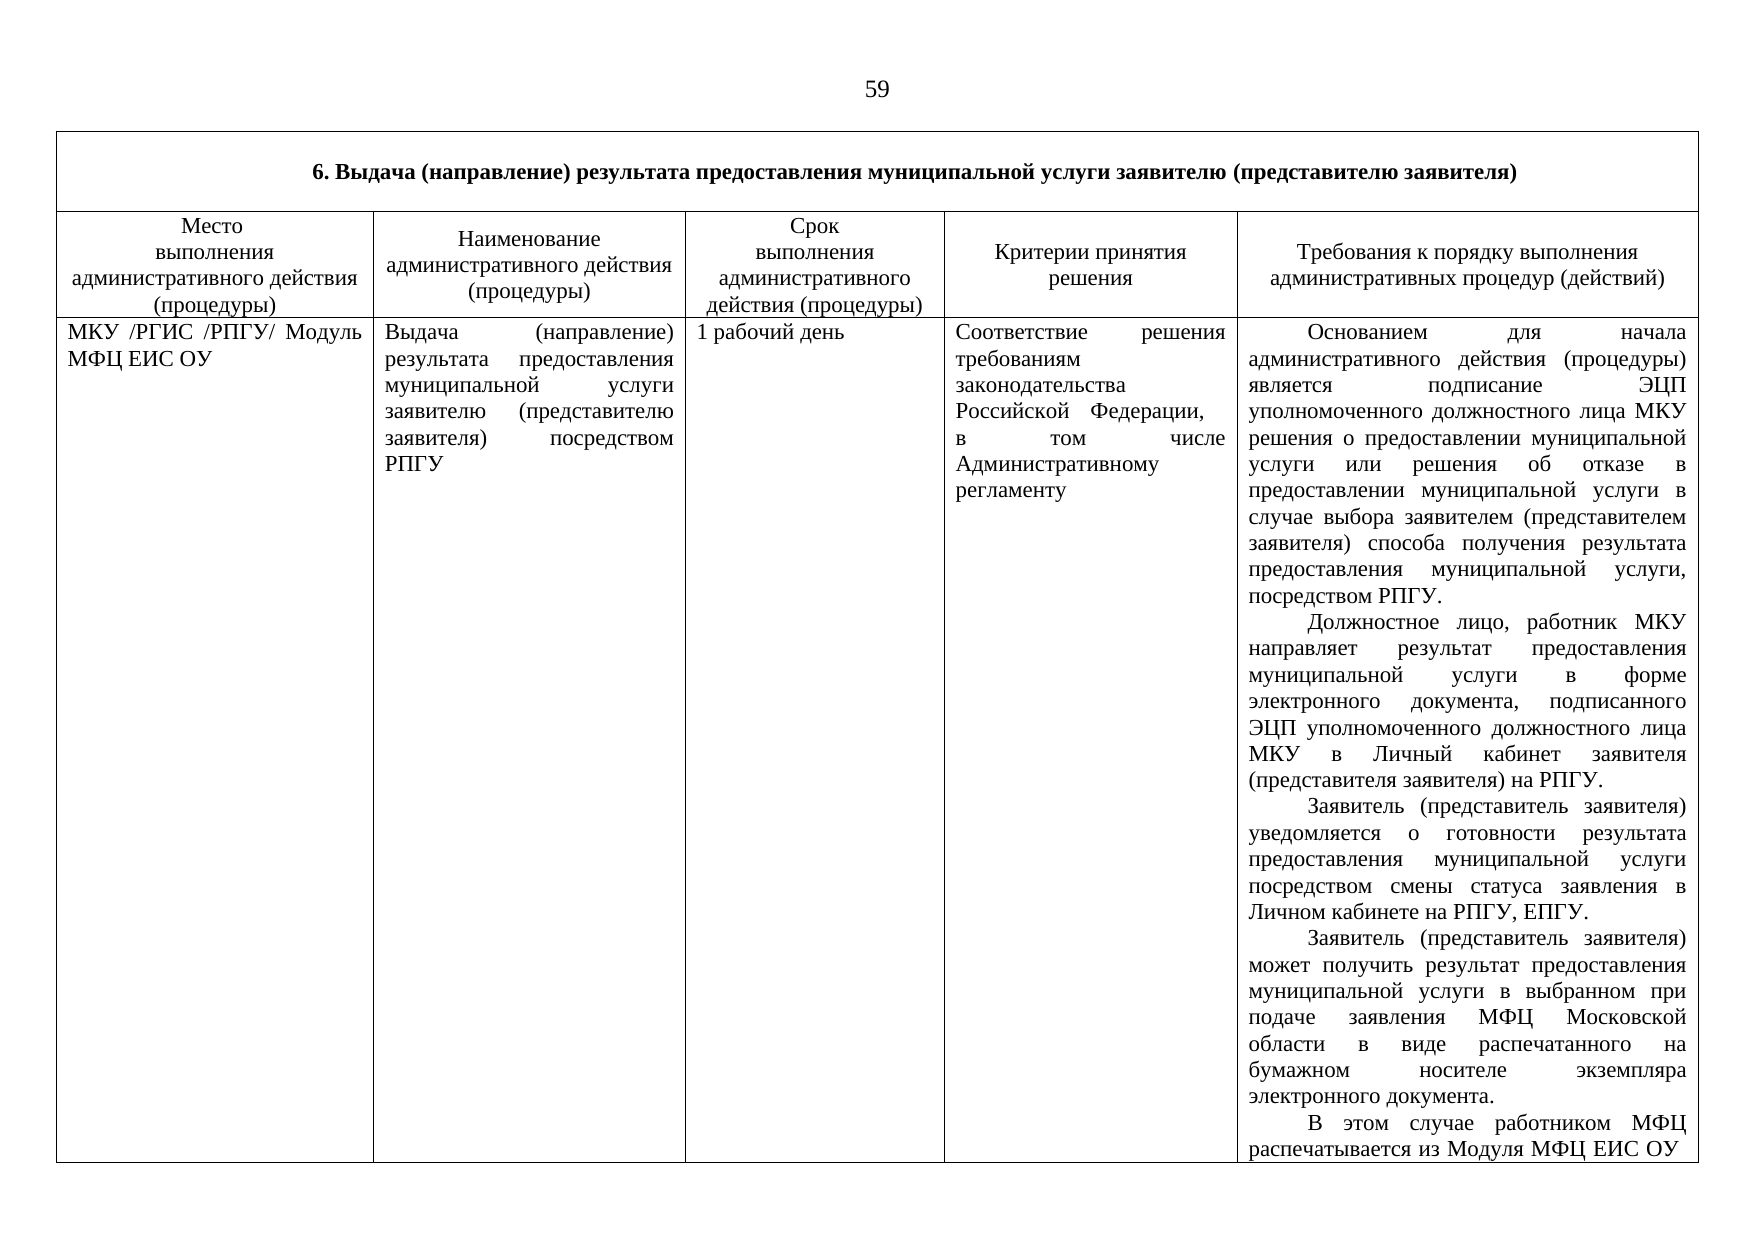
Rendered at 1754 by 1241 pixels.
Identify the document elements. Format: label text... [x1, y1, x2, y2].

table_cell Наименование административного действия (процедуры) [374, 212, 685, 317]
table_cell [374, 318, 685, 1162]
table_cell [1238, 318, 1698, 1162]
table_cell 1 рабочий день [686, 318, 944, 1162]
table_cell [945, 318, 1237, 1162]
table_cell Место выполнения административного действия (процедуры) [57, 212, 373, 317]
table_cell Срок выполнения административного действия (процедуры) [686, 212, 944, 317]
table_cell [57, 318, 373, 1162]
table_cell 6. Выдача (направление) результата предоставления муниципальной услуги заявителю (представителю заявителя) [57, 132, 1698, 211]
table_cell Критерии принятия решения [945, 212, 1237, 317]
table_cell Требования к порядку выполнения административных процедур (действий) [1238, 212, 1698, 317]
